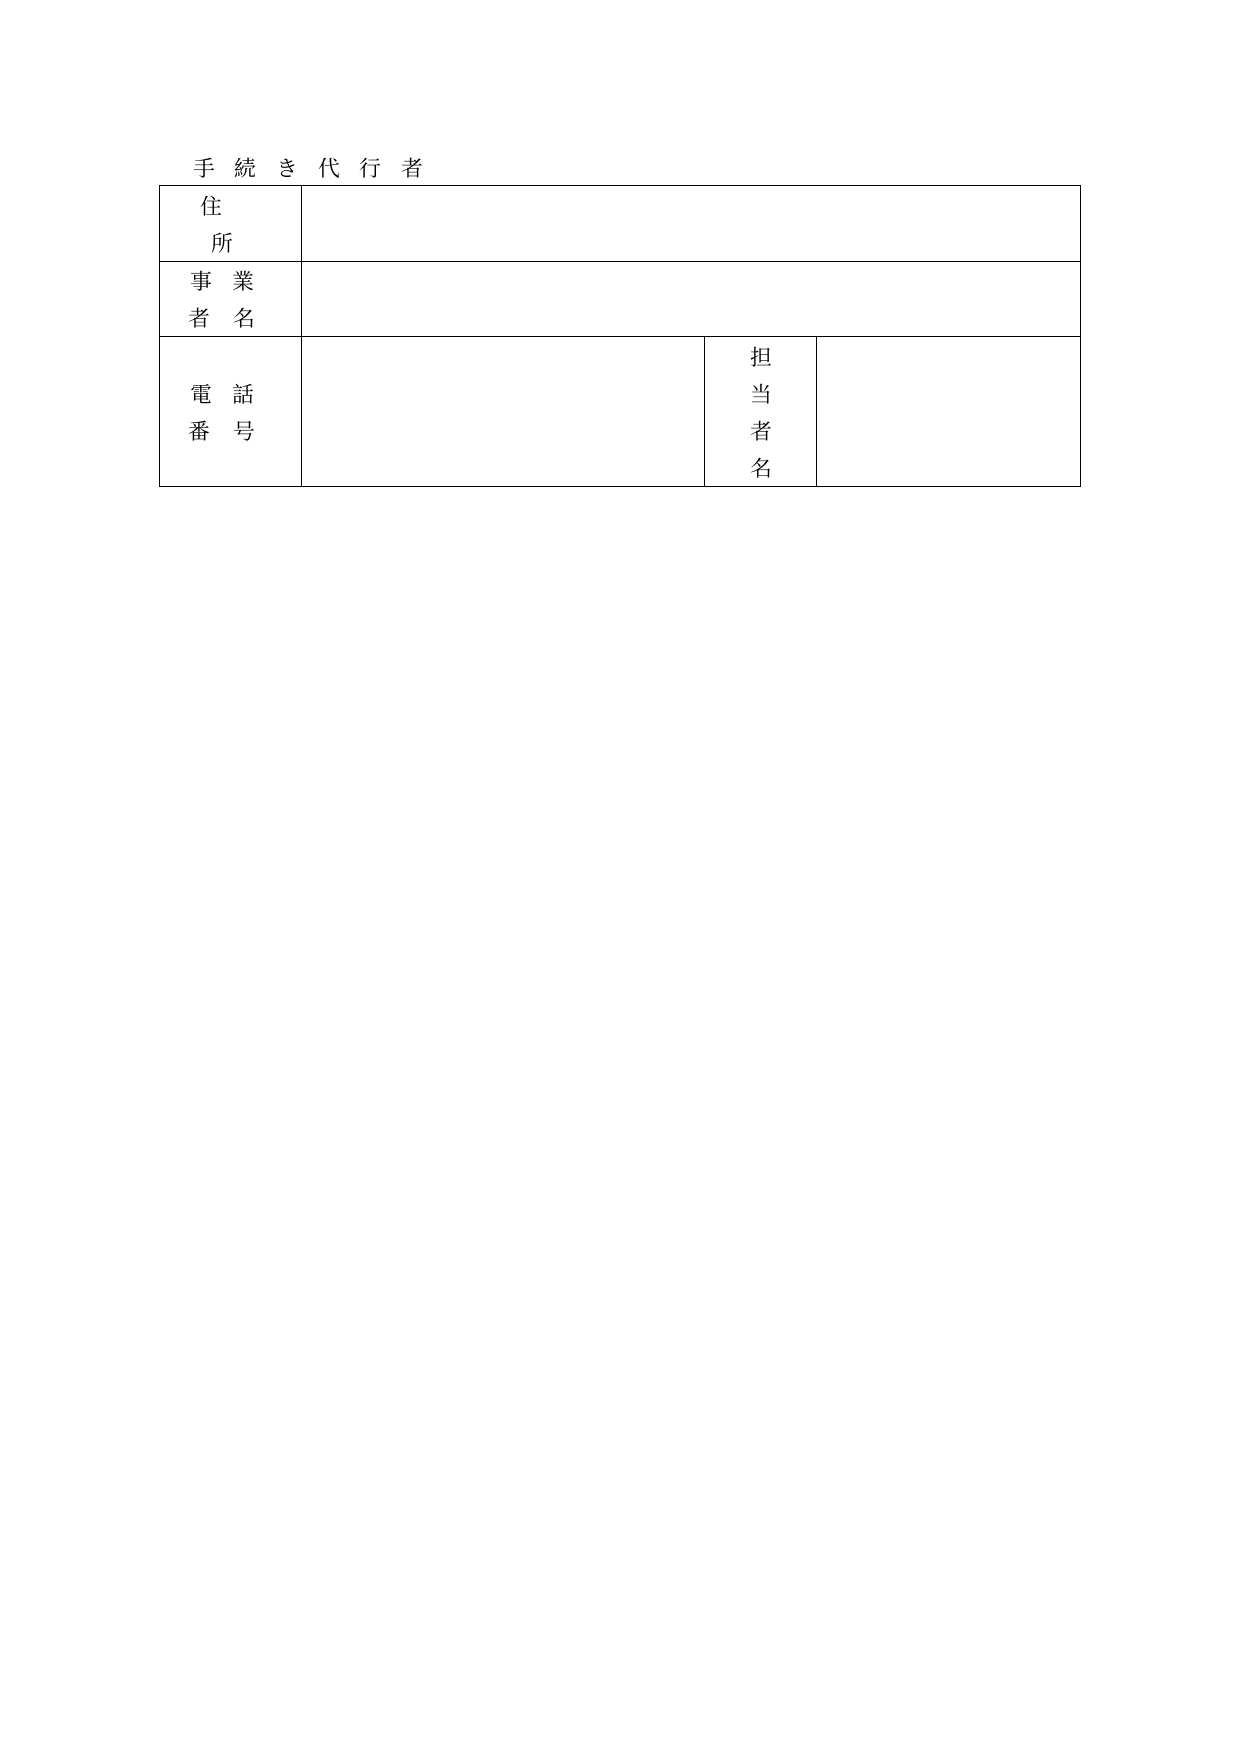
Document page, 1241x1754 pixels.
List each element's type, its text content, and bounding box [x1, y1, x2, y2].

table_cell 事業者名 [160, 262, 301, 336]
table_cell 電話番号 [160, 337, 301, 486]
table_header 住所 [160, 186, 301, 261]
table_cell [302, 337, 704, 486]
table_header [302, 186, 1080, 261]
table_cell [302, 262, 1080, 336]
table_cell 担当者名 [705, 337, 816, 486]
text 手続き代行者 [151, 148, 1089, 185]
table_cell [817, 337, 1080, 486]
